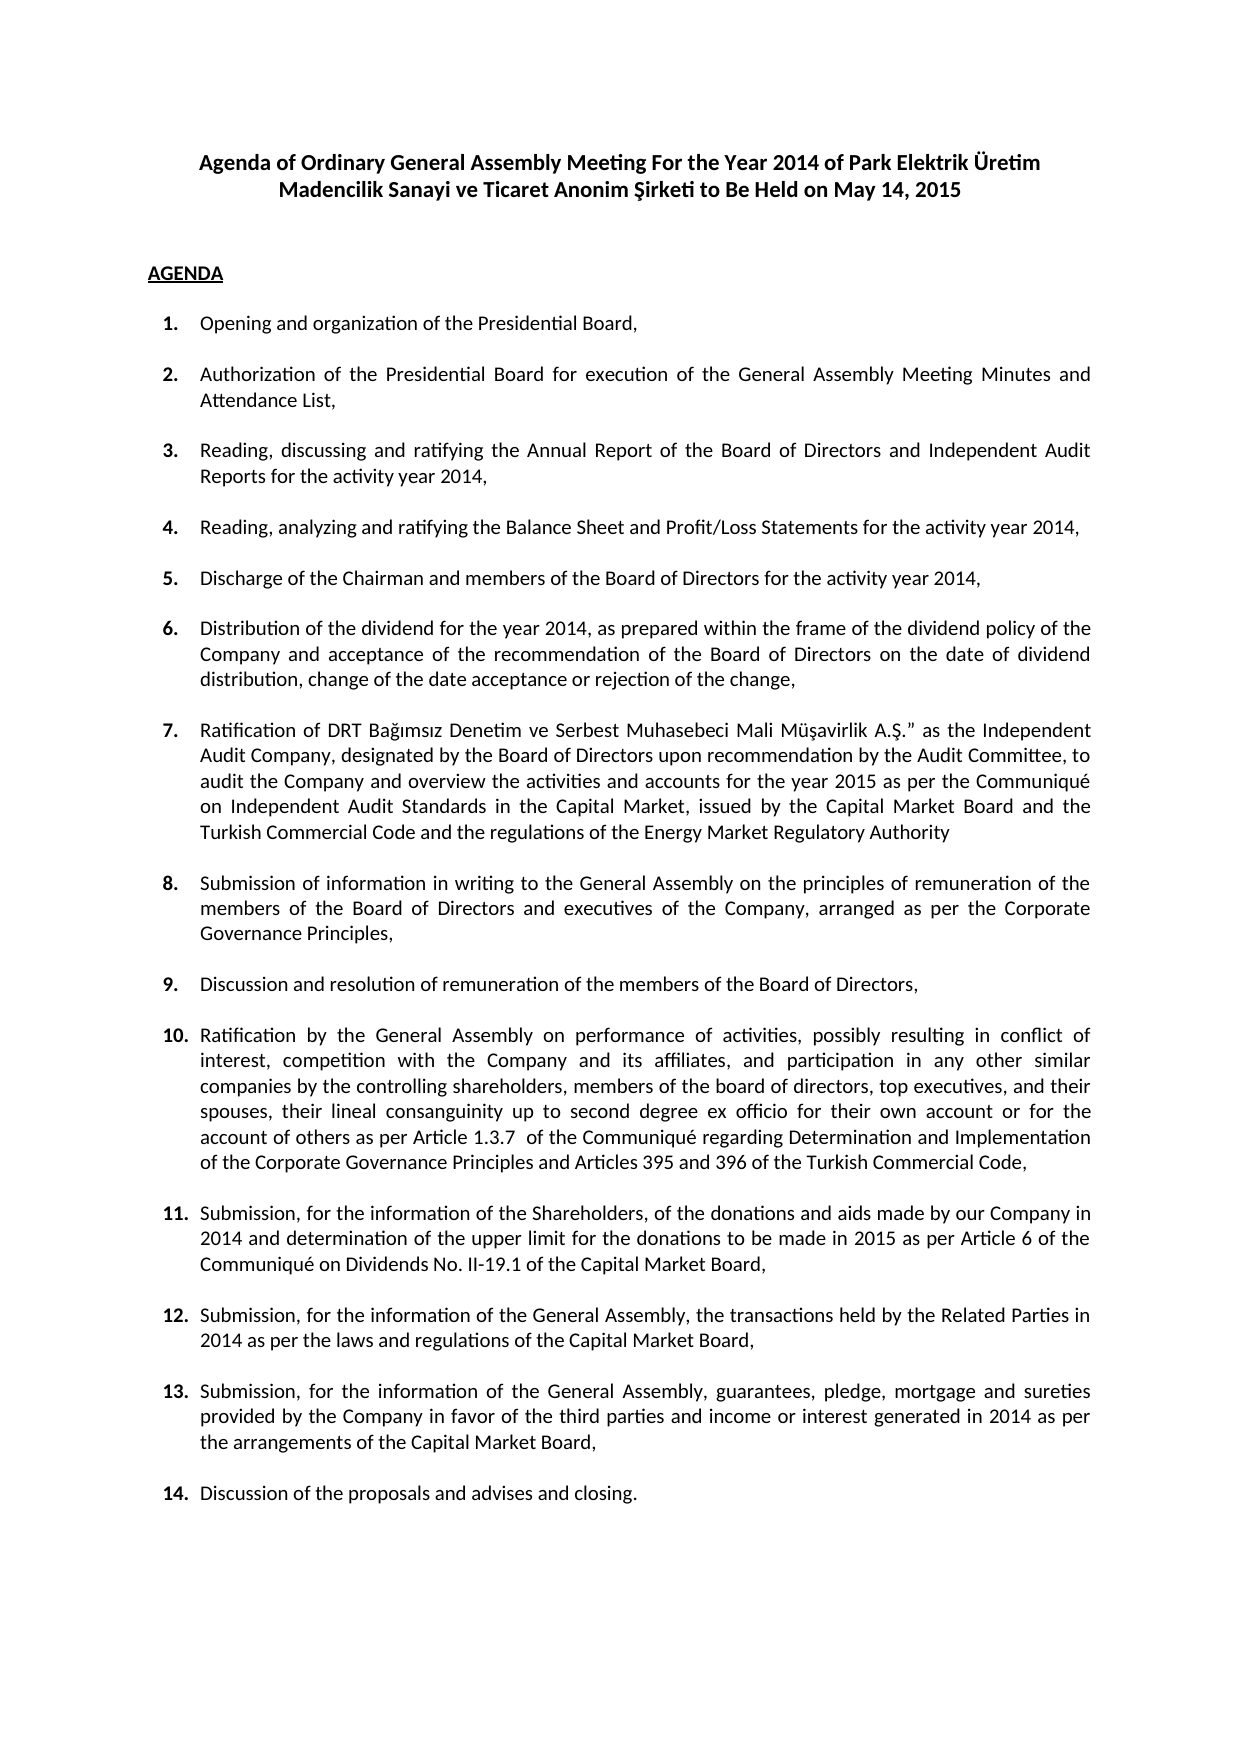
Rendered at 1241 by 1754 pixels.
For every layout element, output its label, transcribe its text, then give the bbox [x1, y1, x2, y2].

list Distribution of the dividend for the year 2014, as prepared within the frame of the dividend policy of the Company and acceptance of the recommendation of the Board of Directors on the date of dividend distribution, change of the date acceptance or rejection of the change, [162, 616, 1093, 692]
list Opening and organization of the Presidential Board, [162, 311, 1093, 336]
list Ratification of DRT Bağımsız Denetim ve Serbest Muhasebeci Mali Müşavirlik A.Ş.” as the Independent Audit Company, designated by the Board of Directors upon recommendation by the Audit Committee, to audit the Company and overview the activities and accounts for the year 2015 as per the Communiqué on Independent Audit Standards in the Capital Market, issued by the Capital Market Board and the Turkish Commercial Code and the regulations of the Energy Market Regulatory Authority [162, 717, 1093, 844]
list Discussion and resolution of remuneration of the members of the Board of Directors, [162, 971, 1093, 997]
list Submission, for the information of the General Assembly, guarantees, pledge, mortgage and sureties provided by the Company in favor of the third parties and income or interest generated in 2014 as per the arrangements of the Capital Market Board, [162, 1378, 1093, 1454]
list Reading, discussing and ratifying the Annual Report of the Board of Directors and Independent Audit Reports for the activity year 2014, [162, 438, 1093, 488]
list Submission, for the information of the Shareholders, of the donations and aids made by our Company in 2014 and determination of the upper limit for the donations to be made in 2015 as per Article 6 of the Communiqué on Dividends No. II-19.1 of the Capital Market Board, [162, 1200, 1093, 1276]
list Discussion of the proposals and advises and closing. [162, 1480, 1093, 1505]
text AGENDA [148, 260, 1093, 285]
list Submission, for the information of the General Assembly, the transactions held by the Related Parties in 2014 as per the laws and regulations of the Capital Market Board, [162, 1302, 1093, 1353]
list Authorization of the Presidential Board for execution of the General Assembly Meeting Minutes and Attendance List, [162, 361, 1093, 412]
list Discharge of the Chairman and members of the Board of Directors for the activity year 2014, [162, 565, 1093, 590]
list Submission of information in writing to the General Assembly on the principles of remuneration of the members of the Board of Directors and executives of the Company, arranged as per the Corporate Governance Principles, [162, 870, 1093, 946]
list Ratification by the General Assembly on performance of activities, possibly resulting in conflict of interest, competition with the Company and its affiliates, and participation in any other similar companies by the controlling shareholders, members of the board of directors, top executives, and their spouses, their lineal consanguinity up to second degree ex officio for their own account or for the account of others as per Article 1.3.7 of the Communiqué regarding Determination and Implementation of the Corporate Governance Principles and Articles 395 and 396 of the Turkish Commercial Code, [162, 1022, 1093, 1175]
list Reading, analyzing and ratifying the Balance Sheet and Profit/Loss Statements for the activity year 2014, [162, 514, 1093, 539]
text Agenda of Ordinary General Assembly Meeting For the Year 2014 of Park Elektrik Üretim Madencilik Sanayi ve Ticaret Anonim Şirketi to Be Held on May 14, 2015 [148, 148, 1093, 204]
